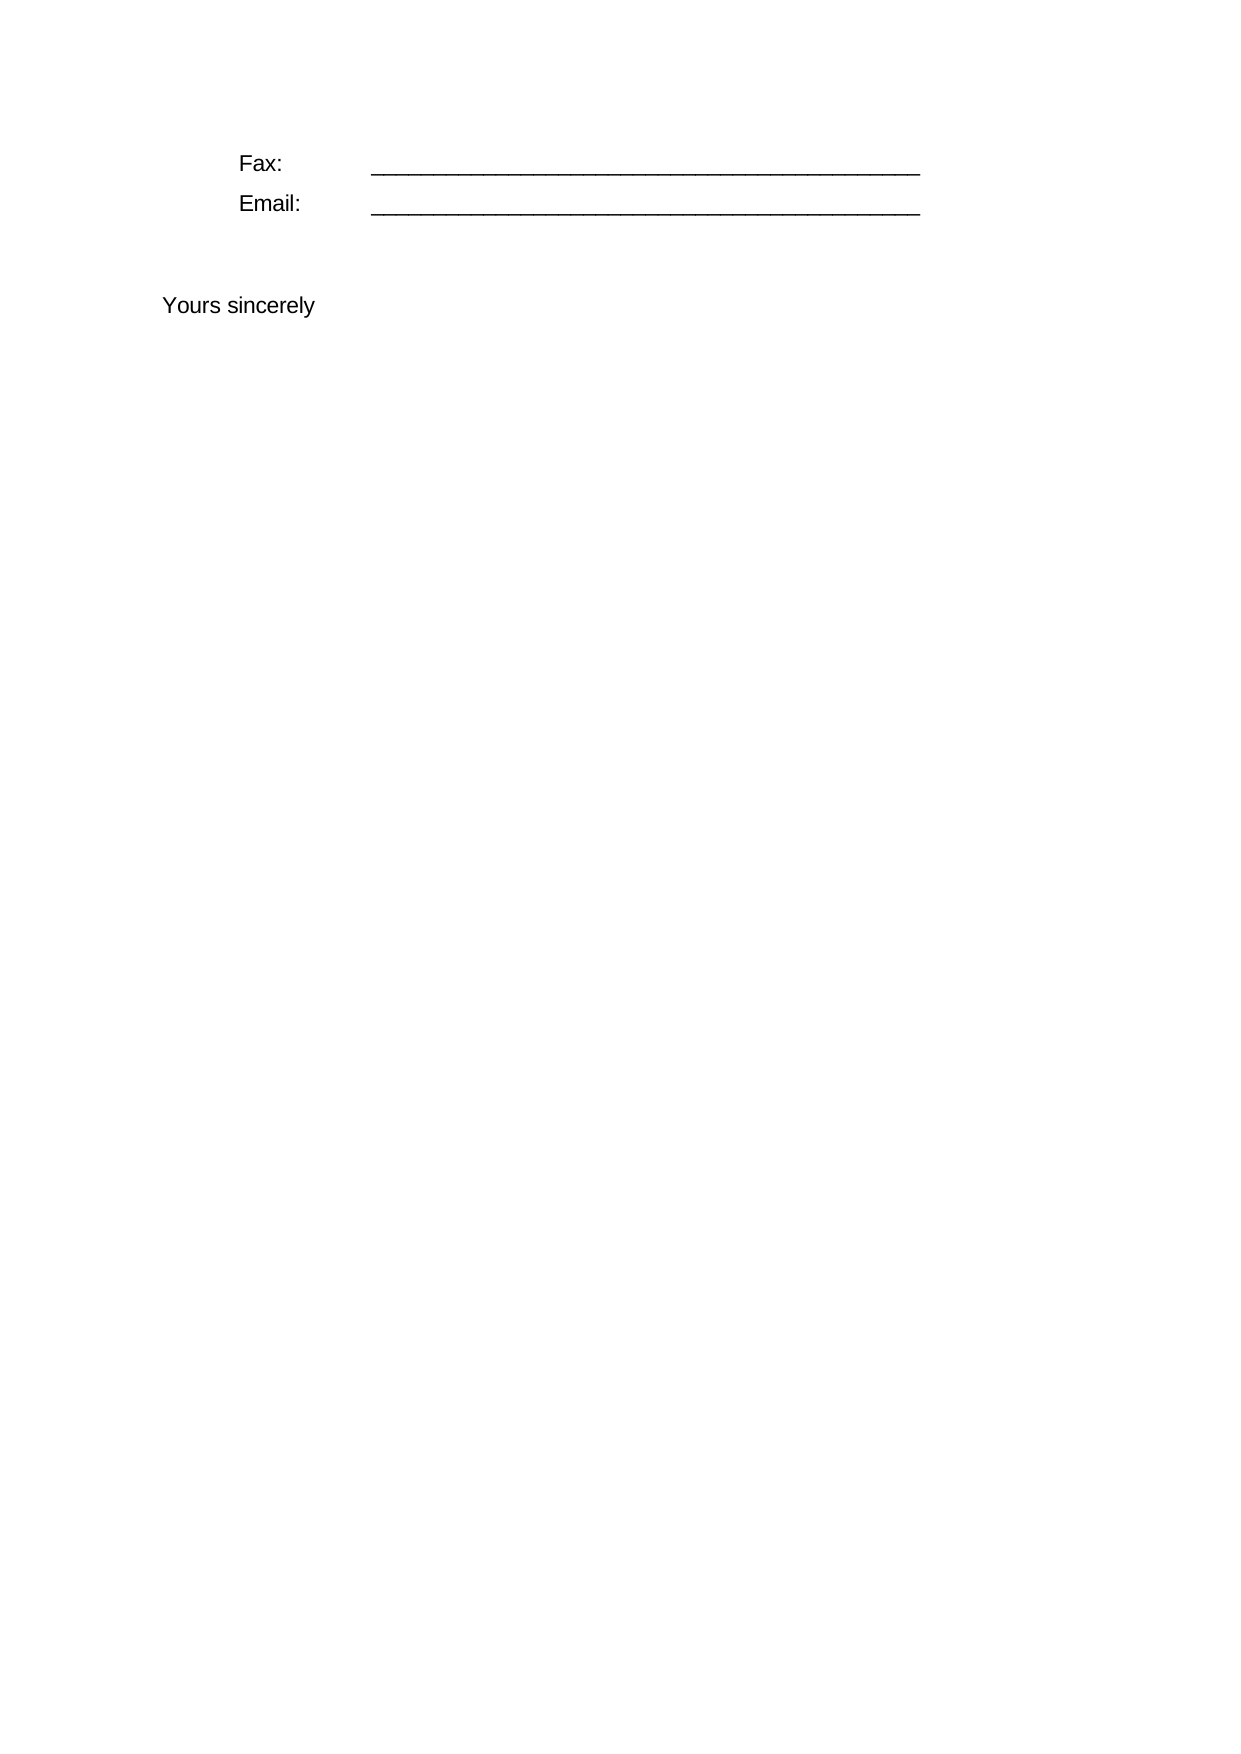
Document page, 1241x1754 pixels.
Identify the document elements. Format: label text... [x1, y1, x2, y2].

text Yours sincerely [162, 292, 1107, 318]
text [239, 150, 815, 216]
